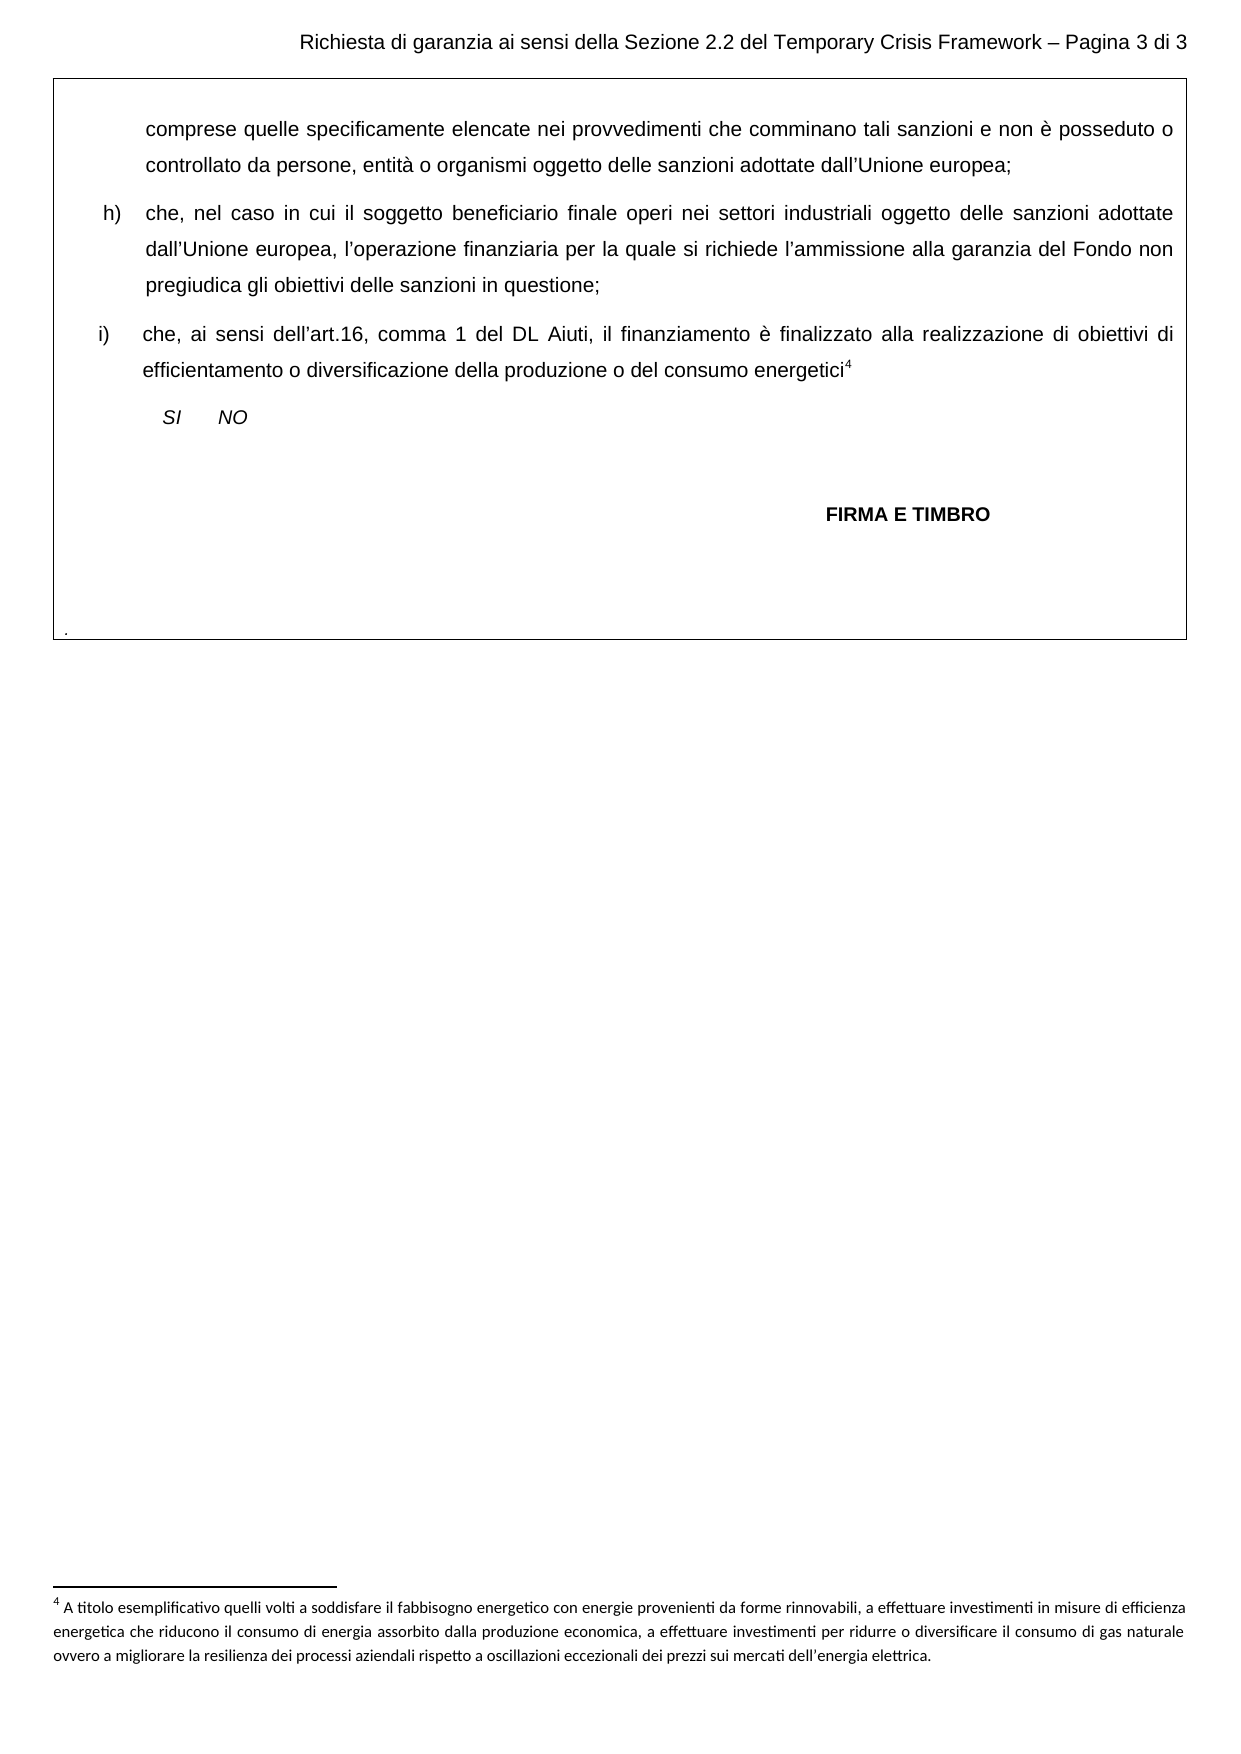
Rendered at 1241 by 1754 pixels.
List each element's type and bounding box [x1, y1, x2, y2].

table_header [54, 79, 1186, 638]
